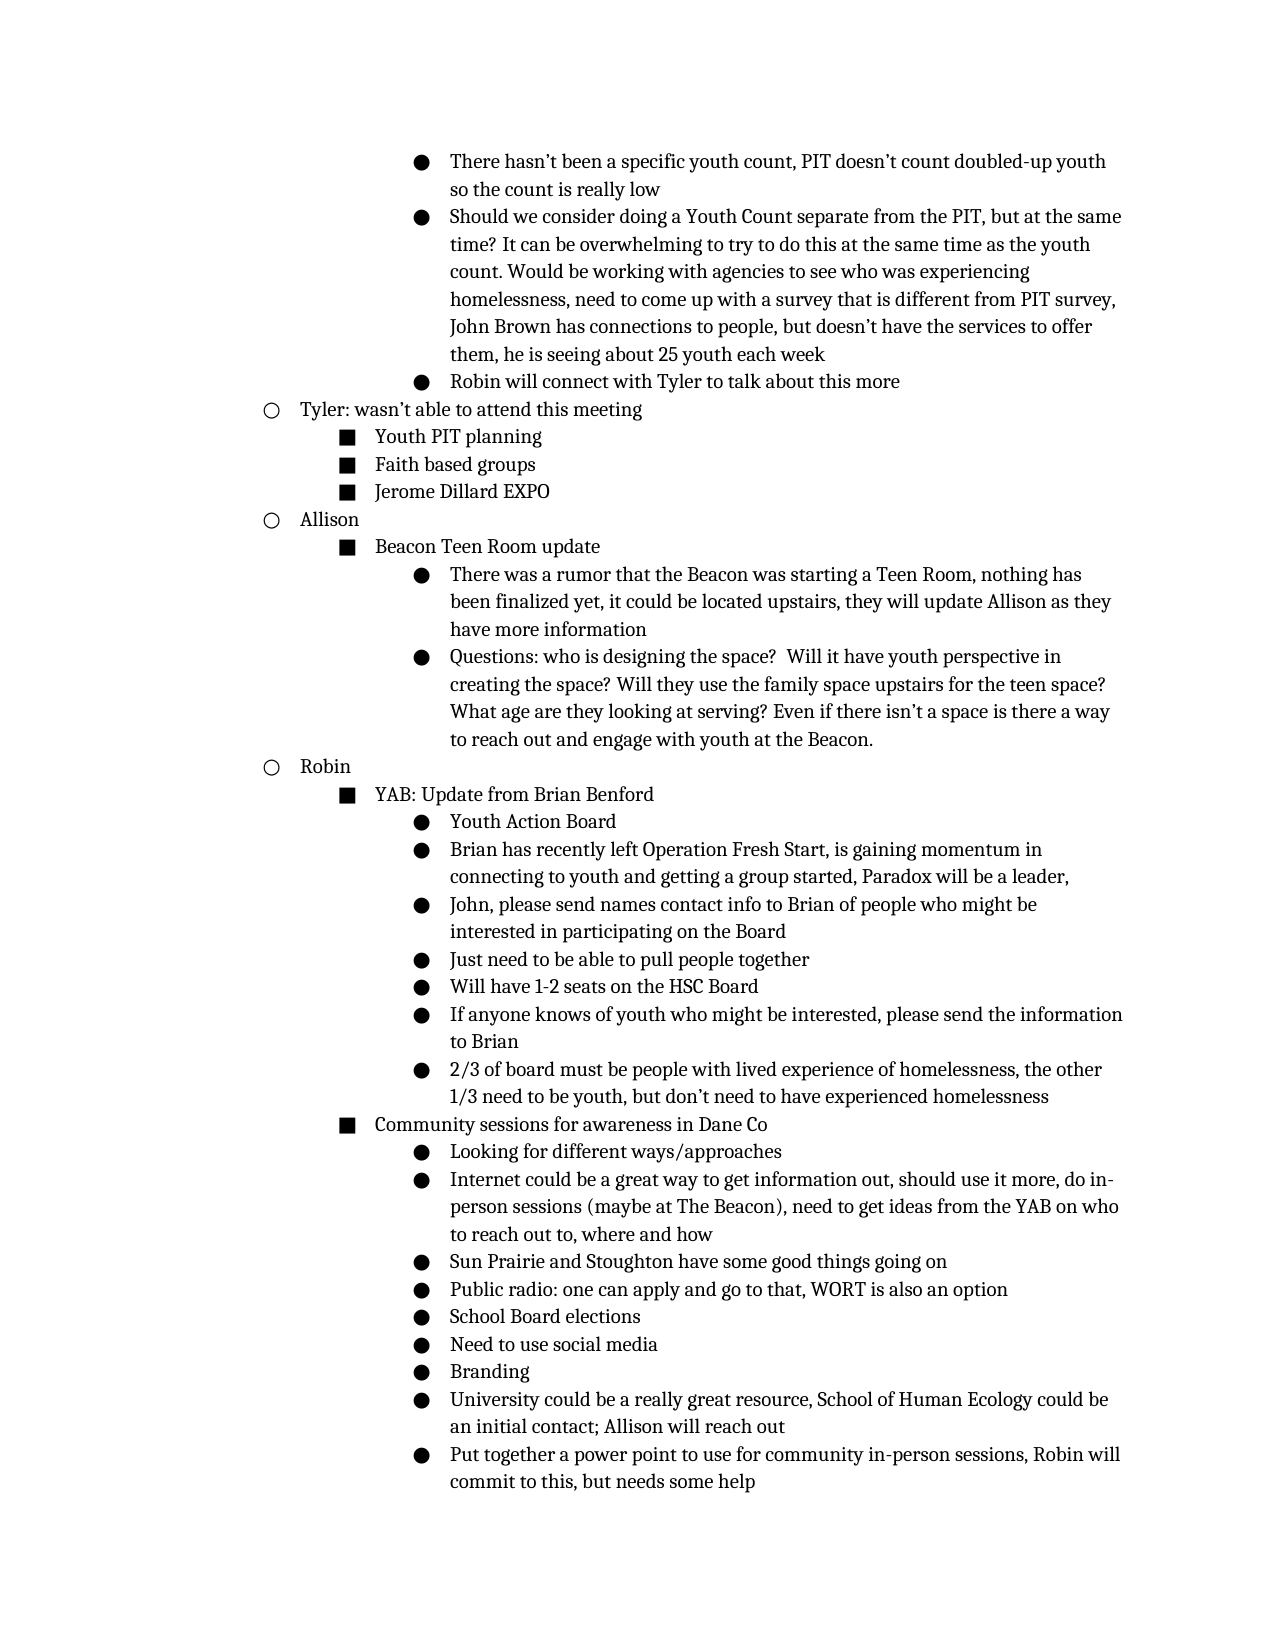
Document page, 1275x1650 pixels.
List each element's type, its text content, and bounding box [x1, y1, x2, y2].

list 2/3 of board must be people with lived experience of homelessness, the other 1/3 need to be youth, but don’t need to have experienced homelessness [412, 1057, 1125, 1109]
list Should we consider doing a Youth Count separate from the PIT, but at the same time? It can be overwhelming to try to do this at the same time as the youth count. Would be working with agencies to see who was experiencing homelessness, need to come up with a survey that is different from PIT survey, John Brown has connections to people, but doesn’t have the services to offer them, he is seeing about 25 youth each week [412, 205, 1125, 366]
list There hasn’t been a specific youth count, PIT doesn’t count doubled-up youth so the count is really low [412, 150, 1125, 201]
list Internet could be a great way to get information out, should use it more, do in-person sessions (maybe at The Beacon), need to get ideas from the YAB on who to reach out to, where and how [412, 1167, 1125, 1246]
list Public radio: one can apply and go to that, WORT is also an option [412, 1277, 1125, 1301]
list YAB: Update from Brian Benford [337, 782, 1125, 806]
list Youth PIT planning [337, 425, 1125, 449]
list If anyone knows of youth who might be interested, please send the information to Brian [412, 1002, 1125, 1054]
list Jerome Dillard EXPO [337, 480, 1125, 504]
list Will have 1-2 seats on the HSC Board [412, 975, 1125, 999]
list John, please send names contact info to Brian of people who might be interested in participating on the Board [412, 892, 1125, 944]
list Need to use social media [412, 1332, 1125, 1356]
list Allison [262, 507, 1125, 531]
list School Board elections [412, 1305, 1125, 1329]
list Beacon Teen Room update [337, 535, 1125, 559]
list Youth Action Board [412, 810, 1125, 834]
list Sun Prairie and Stoughton have some good things going on [412, 1250, 1125, 1274]
list Robin will connect with Tyler to talk about this more [412, 370, 1125, 394]
list Tyler: wasn’t able to attend this meeting [262, 397, 1125, 421]
list Questions: who is designing the space? Will it have youth perspective in creating the space? Will they use the family space upstairs for the teen space? What age are they looking at serving? Even if there isn’t a space is there a way to reach out and engage with youth at the Beacon. [412, 645, 1125, 751]
list Put together a power point to use for community in-person sessions, Robin will commit to this, but needs some help [412, 1442, 1125, 1494]
list Brian has recently left Operation Fresh Start, is gaining momentum in connecting to youth and getting a group started, Paradox will be a leader, [412, 837, 1125, 889]
list Looking for different ways/approaches [412, 1140, 1125, 1164]
list Community sessions for awareness in Dane Co [337, 1112, 1125, 1136]
list Robin [262, 755, 1125, 779]
list Faith based groups [337, 452, 1125, 476]
list Just need to be able to pull people together [412, 947, 1125, 971]
list University could be a really great resource, School of Human Ecology could be an initial contact; Allison will reach out [412, 1387, 1125, 1439]
list Branding [412, 1360, 1125, 1384]
list There was a rumor that the Beacon was starting a Teen Room, nothing has been finalized yet, it could be located upstairs, they will update Allison as they have more information [412, 562, 1125, 641]
